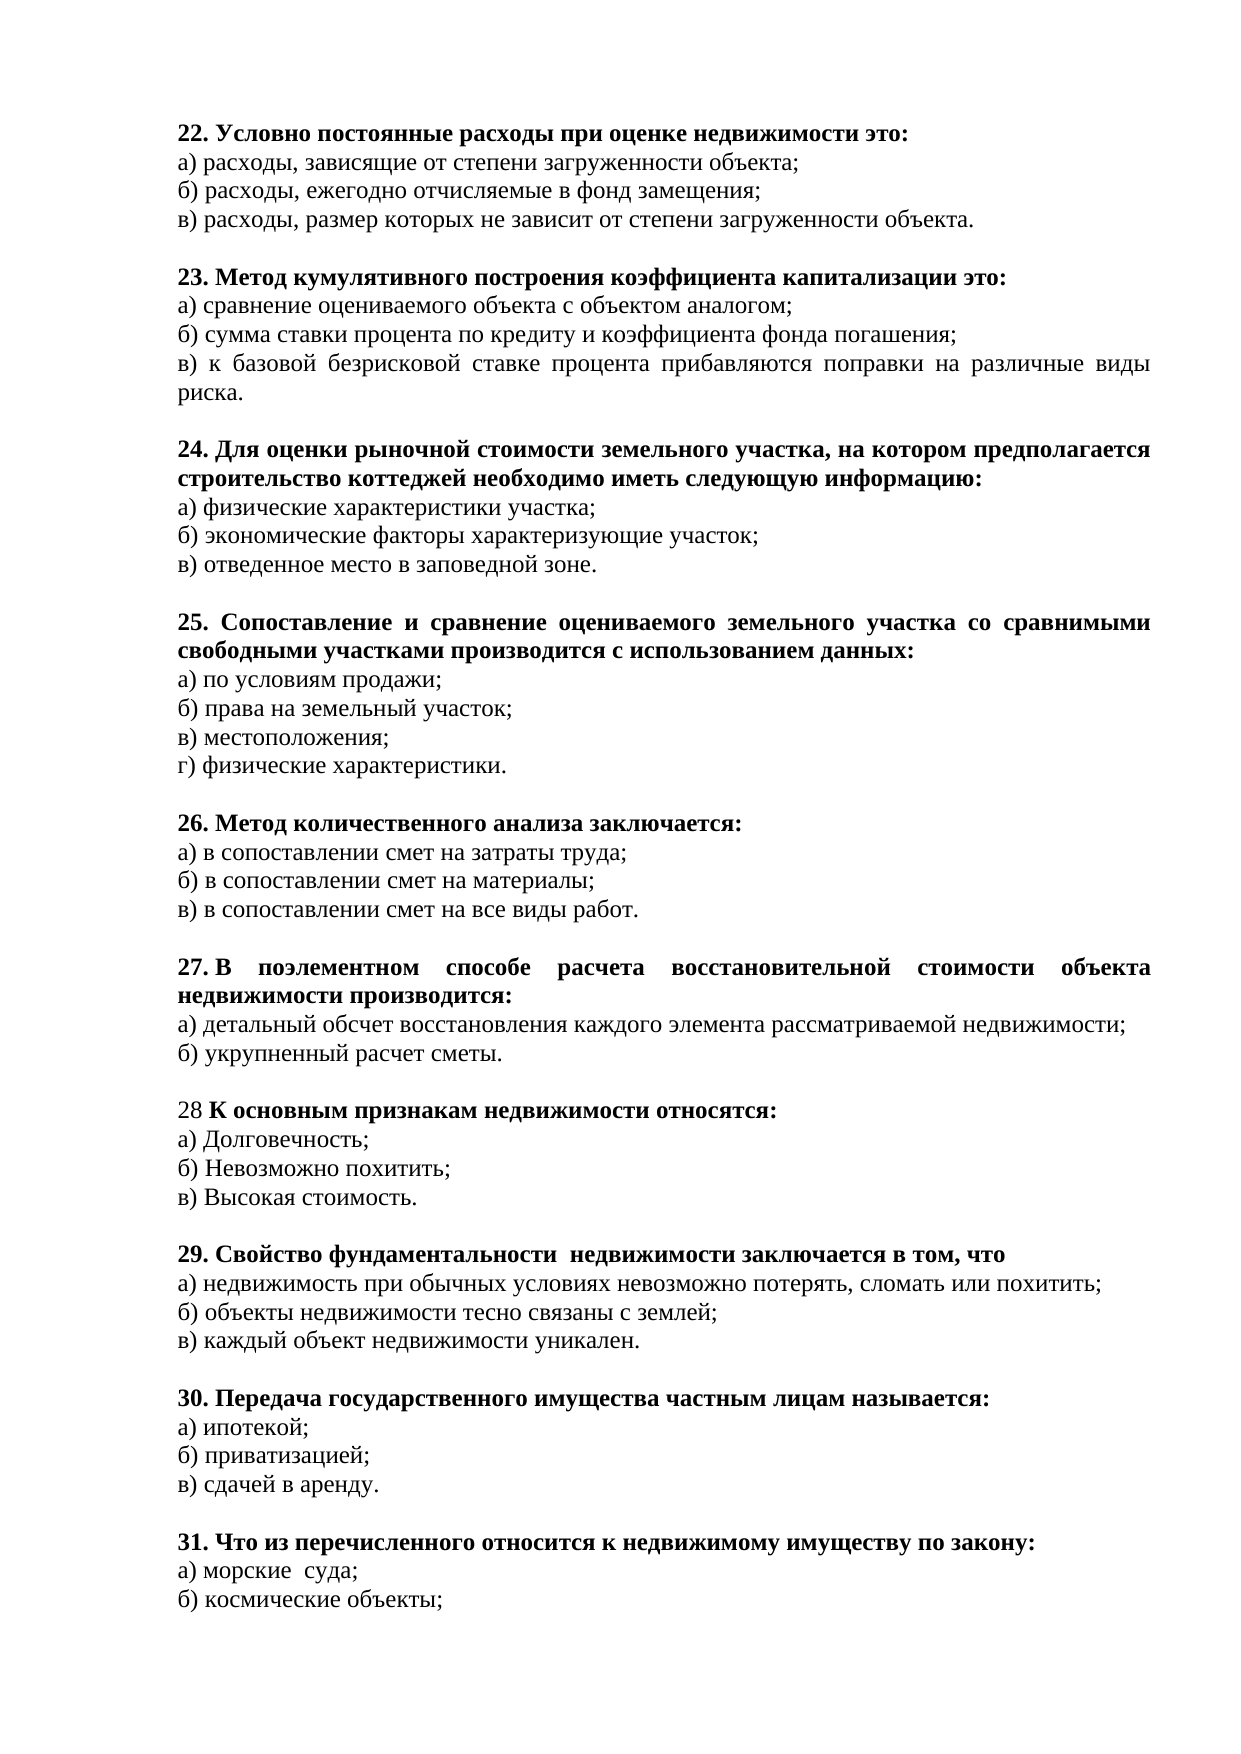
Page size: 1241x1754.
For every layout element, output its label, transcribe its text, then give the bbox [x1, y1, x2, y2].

text в) к базовой безрисковой ставке процента прибавляются поправки на различные виды риска. [177, 348, 1152, 406]
text в) отведенное место в заповедной зоне. [177, 549, 1152, 578]
text б) экономические факторы характеризующие участок; [177, 521, 1152, 549]
text 26. Метод количественного анализа заключается: [177, 808, 1152, 837]
text а) расходы, зависящие от степени загруженности объекта; [177, 147, 1152, 176]
text б) укрупненный расчет сметы. [177, 1038, 1152, 1067]
text 23. Метод кумулятивного построения коэффициента капитализации это: [177, 262, 1152, 291]
text а) по условиям продажи; [177, 664, 1152, 693]
text 25. Сопоставление и сравнение оцениваемого земельного участка со сравнимыми свободными участками производится с использованием данных: [177, 607, 1152, 664]
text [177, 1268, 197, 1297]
text 29. Свойство фундаментальности недвижимости заключается в том, что [177, 1239, 1152, 1268]
text в) расходы, размер которых не зависит от степени загруженности объекта. [177, 204, 1152, 233]
text а) физические характеристики участка; [177, 492, 1152, 521]
text в) в сопоставлении смет на все виды работ. [177, 894, 1152, 923]
text а) сравнение оцениваемого объекта с объектом аналогом; [177, 291, 1152, 319]
text а) ипотекой; [177, 1412, 1152, 1441]
text в) местоположения; [177, 722, 1152, 751]
text а) в сопоставлении смет на затраты труда; [177, 837, 1152, 866]
text б) расходы, ежегодно отчисляемые в фонд замещения; [177, 176, 1152, 204]
text в) Высокая стоимость. [177, 1182, 1152, 1211]
text 28 К основным признакам недвижимости относятся: [177, 1096, 1152, 1124]
text г) физические характеристики. [177, 751, 1152, 779]
text б) в сопоставлении смет на материалы; [177, 866, 1152, 894]
text 22. Условно постоянные расходы при оценке недвижимости это: [177, 118, 1152, 147]
text а) морские суда; [177, 1556, 1152, 1584]
text б) космические объекты; [177, 1584, 1152, 1613]
text б) права на земельный участок; [177, 693, 1152, 722]
text б) Невозможно похитить; [177, 1153, 1152, 1182]
text б) объекты недвижимости тесно связаны с землей; [204, 1297, 1152, 1326]
text а) недвижимость при обычных условиях невозможно потерять, сломать или похитить; [203, 1268, 1152, 1297]
text 31. Что из перечисленного относится к недвижимому имуществу по закону: [177, 1527, 1152, 1556]
text а) Долговечность; [177, 1124, 1152, 1153]
text 27. В поэлементном способе расчета восстановительной стоимости объекта недвижимости производится: [177, 952, 1152, 1009]
text а) детальный обсчет восстановления каждого элемента рассматриваемой недвижимости; [177, 1009, 1152, 1038]
text в) каждый объект недвижимости уникален. [203, 1326, 1152, 1354]
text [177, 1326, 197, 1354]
text 24. Для оценки рыночной стоимости земельного участка, на котором предполагается строительство коттеджей необходимо иметь следующую информацию: [177, 434, 1152, 492]
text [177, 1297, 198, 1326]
text в) сдачей в аренду. [177, 1469, 1152, 1498]
text б) сумма ставки процента по кредиту и коэффициента фонда погашения; [177, 319, 1152, 348]
text б) приватизацией; [177, 1441, 1152, 1469]
text 30. Передача государственного имущества частным лицам называется: [177, 1383, 1152, 1412]
